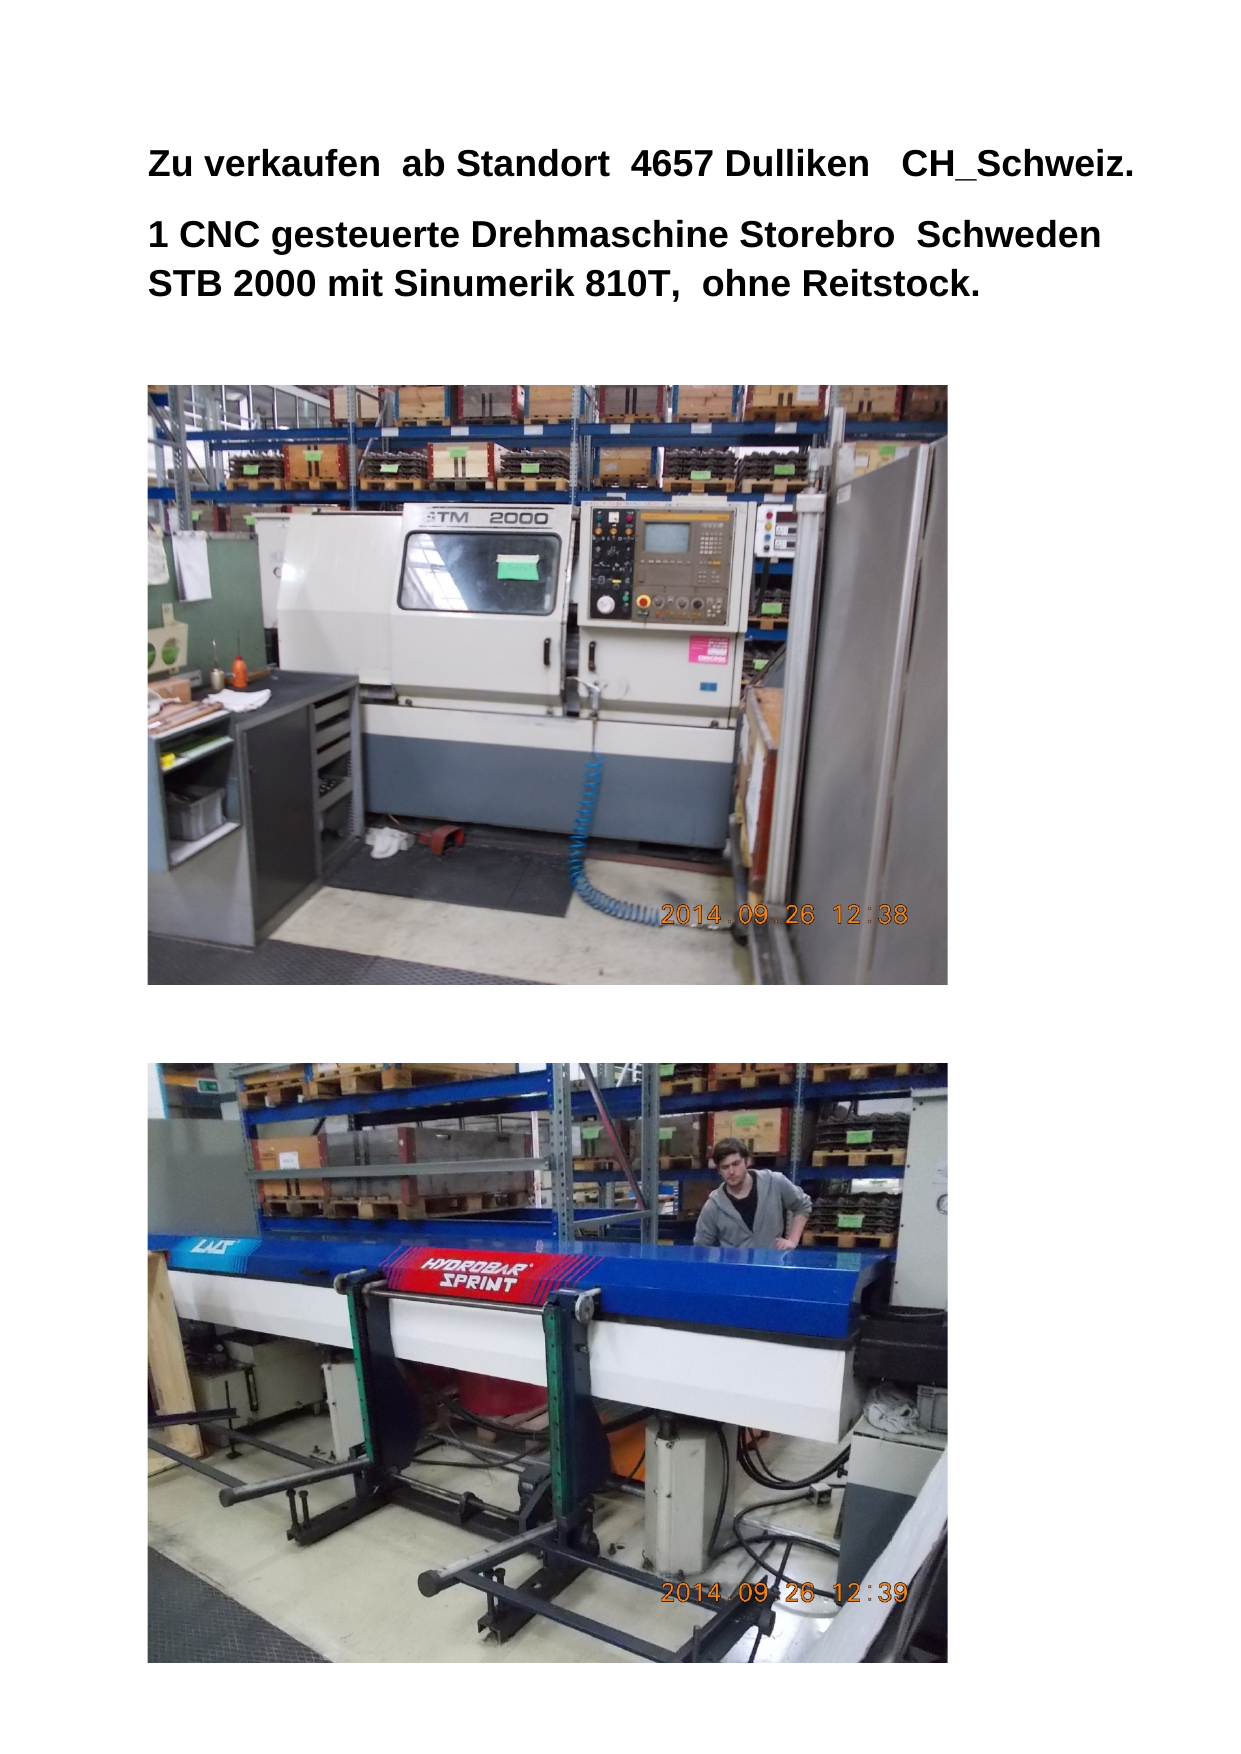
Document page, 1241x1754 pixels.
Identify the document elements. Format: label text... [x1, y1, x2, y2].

text Zu verkaufen ab Standort 4657 Dulliken CH_Schweiz. [148, 142, 1152, 185]
text 1 CNC gesteuerte Drehmaschine Storebro Schweden STB 2000 mit Sinumerik 810T, ohne Reitstock. [148, 212, 1152, 305]
picture [147, 385, 948, 985]
picture [147, 1063, 948, 1663]
